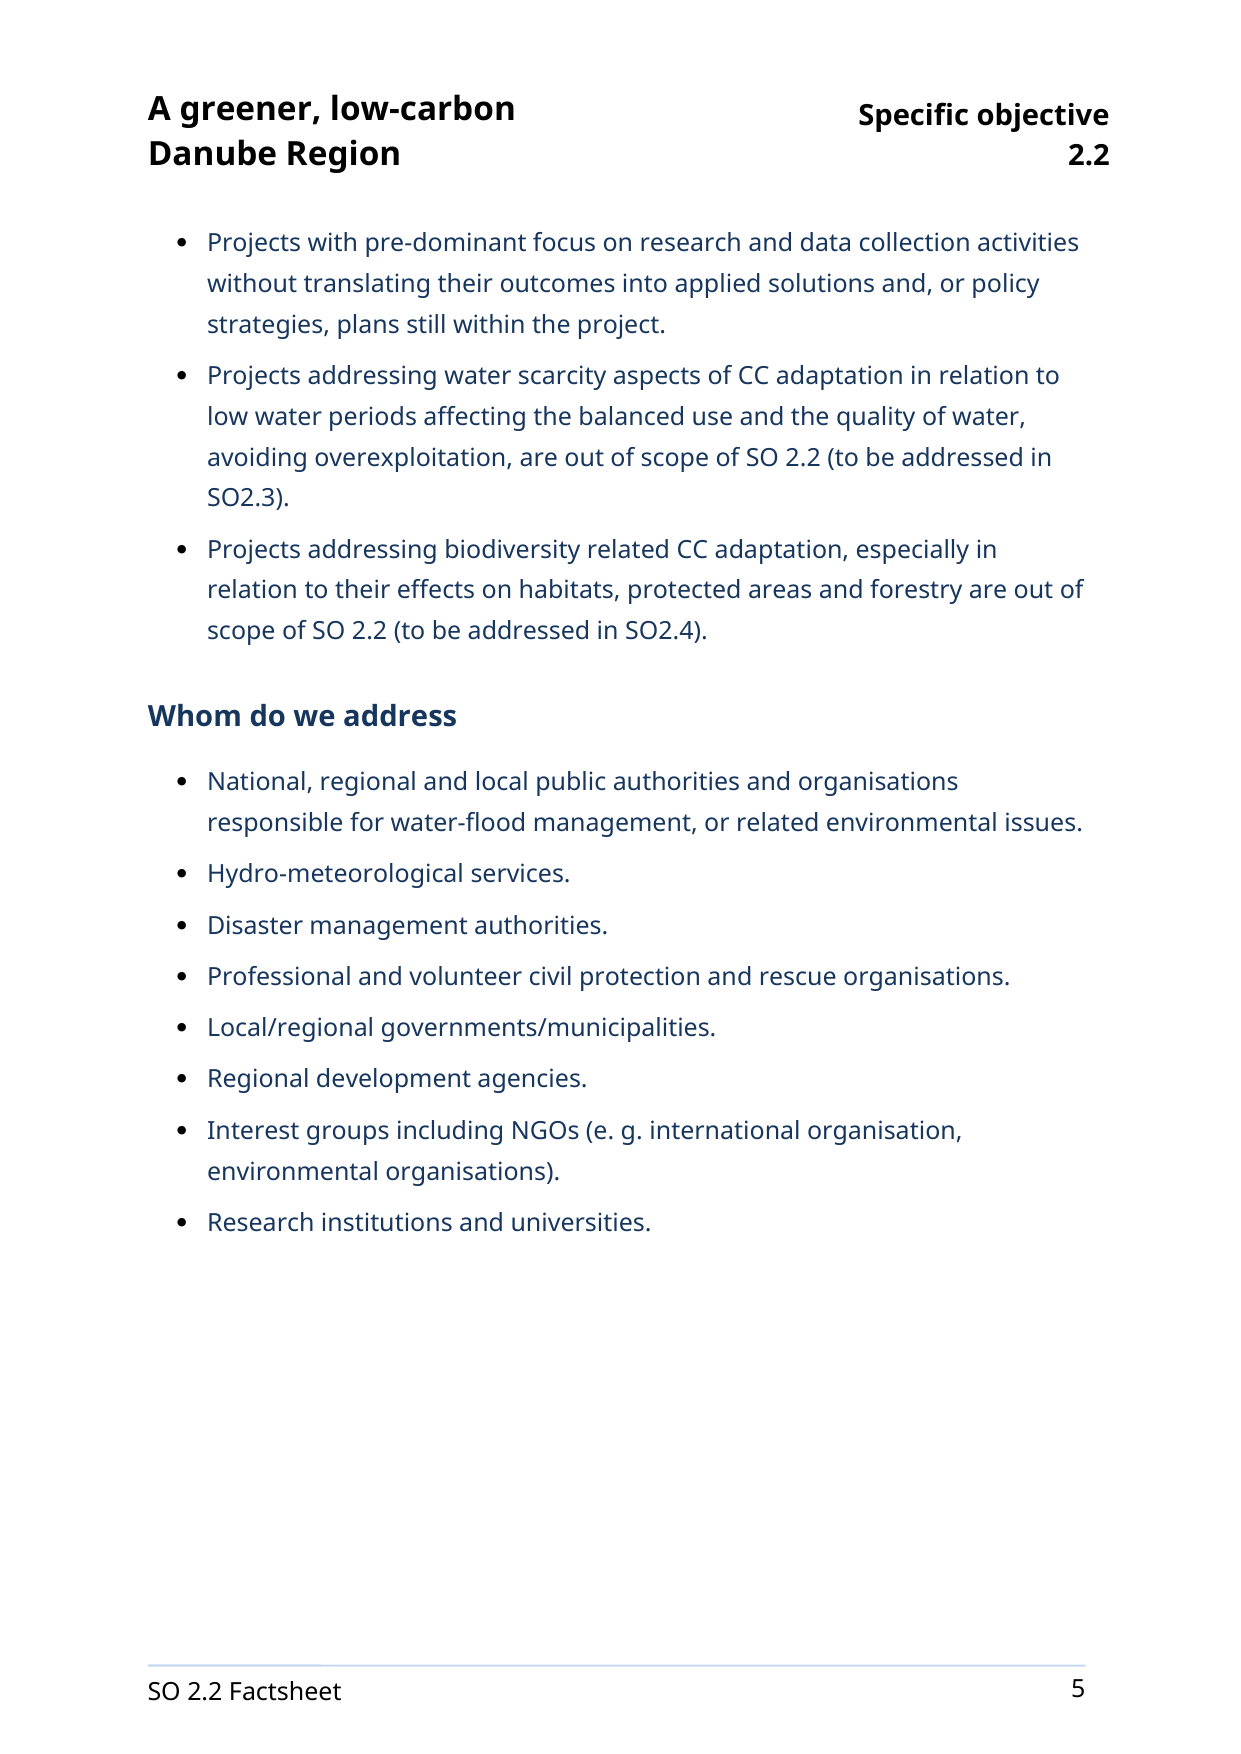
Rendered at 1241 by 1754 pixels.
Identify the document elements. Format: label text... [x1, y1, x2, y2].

list Projects with pre-dominant focus on research and data collection activities without translating their outcomes into applied solutions and, or policy strategies, plans still within the project. [177, 225, 1092, 340]
list Research institutions and universities. [177, 1204, 1092, 1238]
subtitle Whom do we address [148, 696, 1092, 735]
list Hydro-meteorological services. [177, 856, 1092, 890]
list Projects addressing biodiversity related CC adaptation, especially in relation to their effects on habitats, protected areas and forestry are out of scope of SO 2.2 (to be addressed in SO2.4). [177, 531, 1092, 647]
list Regional development agencies. [177, 1061, 1092, 1095]
list Disaster management authorities. [177, 907, 1092, 941]
list Local/regional governments/municipalities. [177, 1010, 1092, 1044]
list Projects addressing water scarcity aspects of CC adaptation in relation to low water periods affecting the balanced use and the quality of water, avoiding overexploitation, are out of scope of SO 2.2 (to be addressed in SO2.3). [177, 358, 1092, 514]
list Interest groups including NGOs (e. g. international organisation, environmental organisations). [177, 1112, 1092, 1187]
list National, regional and local public authorities and organisations responsible for water-flood management, or related environmental issues. [177, 764, 1092, 839]
list Professional and volunteer civil protection and rescue organisations. [177, 958, 1092, 993]
